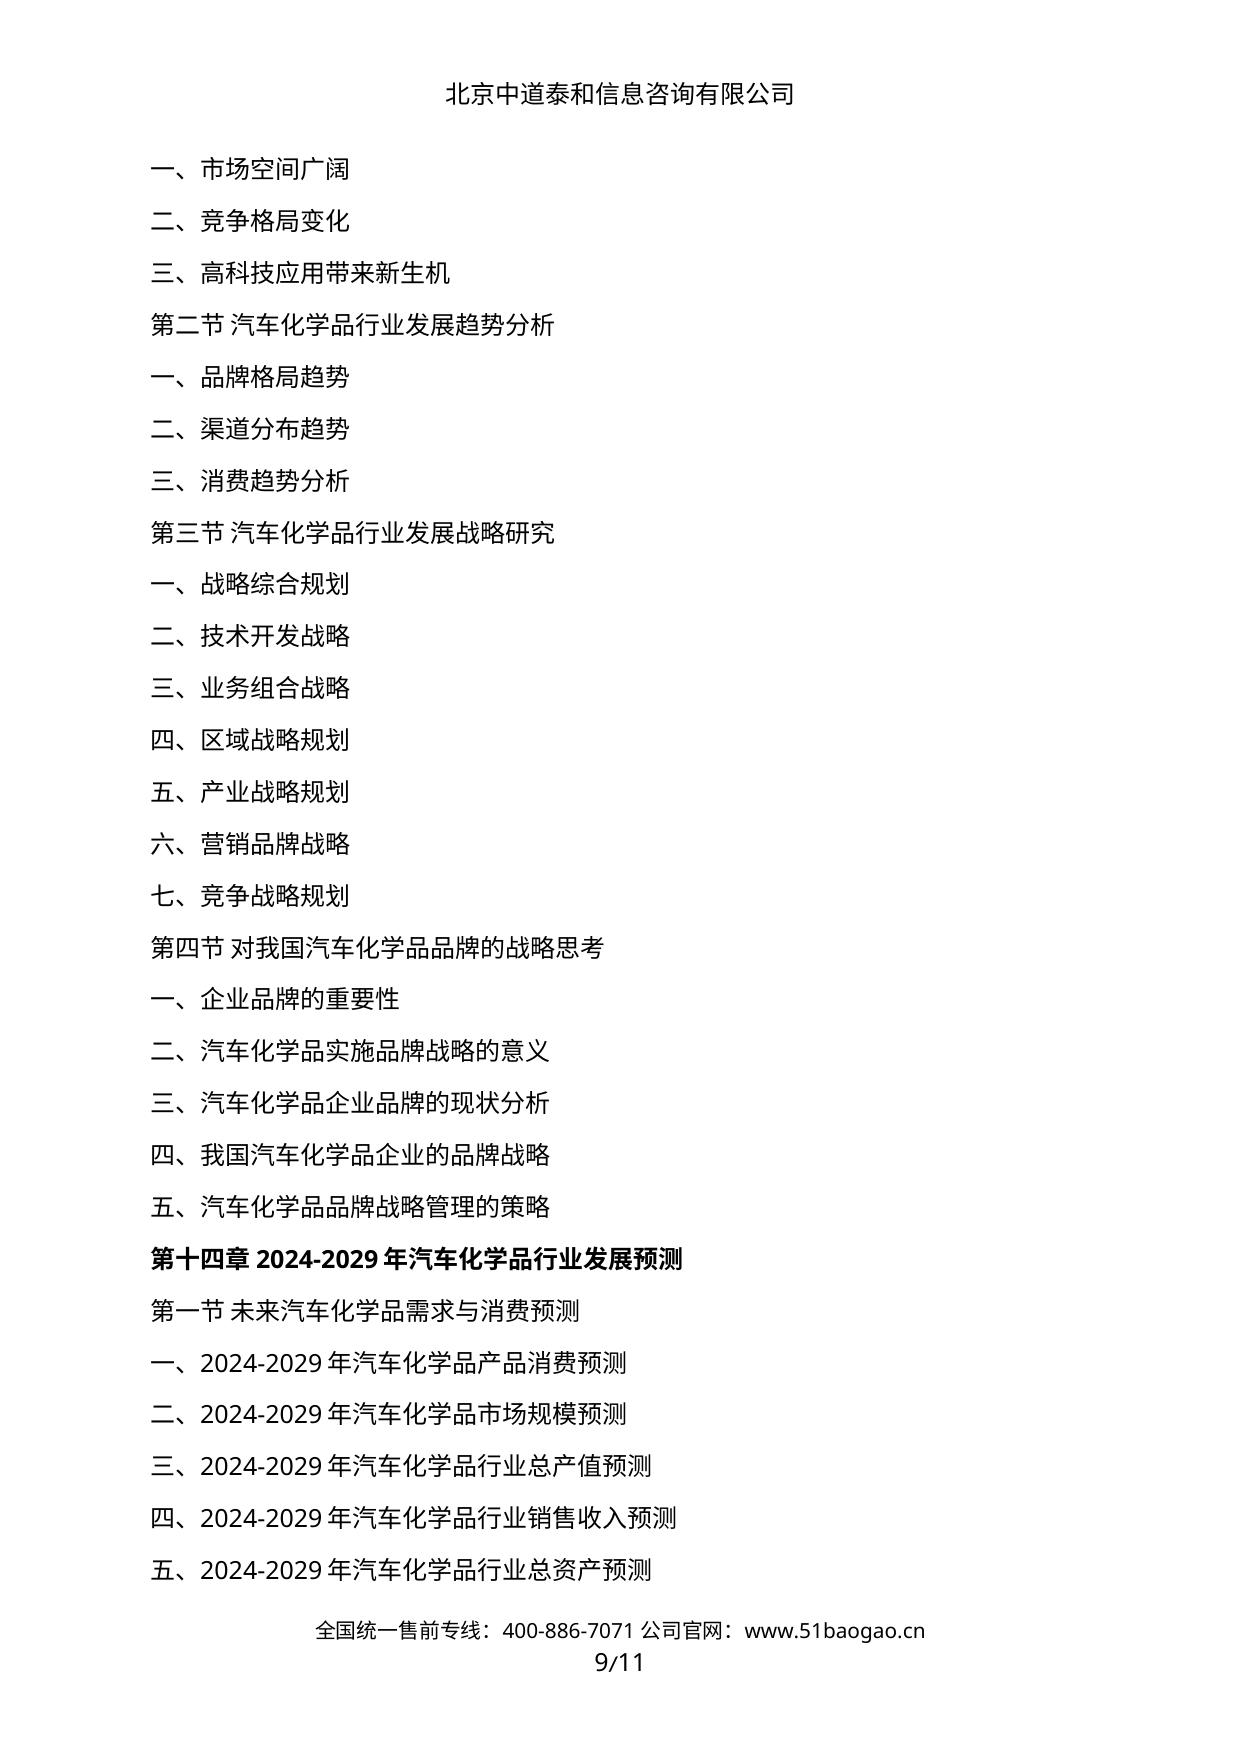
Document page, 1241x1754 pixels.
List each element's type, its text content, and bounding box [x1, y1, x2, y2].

text 一、战略综合规划 [150, 565, 1090, 601]
text 七、竞争战略规划 [150, 876, 1090, 912]
text 二、2024-2029年汽车化学品市场规模预测 [150, 1395, 1090, 1431]
text 五、汽车化学品品牌战略管理的策略 [150, 1187, 1090, 1224]
text 第一节 未来汽车化学品需求与消费预测 [150, 1291, 1090, 1327]
text 三、消费趋势分析 [150, 461, 1090, 497]
text 三、业务组合战略 [150, 669, 1090, 705]
text 五、2024-2029年汽车化学品行业总资产预测 [150, 1551, 1090, 1587]
text 四、2024-2029年汽车化学品行业销售收入预测 [150, 1499, 1090, 1535]
text 第十四章 2024-2029年汽车化学品行业发展预测 [150, 1239, 1090, 1276]
text 四、我国汽车化学品企业的品牌战略 [150, 1136, 1090, 1172]
text 三、2024-2029年汽车化学品行业总产值预测 [150, 1447, 1090, 1483]
text 二、技术开发战略 [150, 617, 1090, 653]
text 第二节 汽车化学品行业发展趋势分析 [150, 306, 1090, 342]
text 四、区域战略规划 [150, 721, 1090, 757]
text 一、2024-2029年汽车化学品产品消费预测 [150, 1343, 1090, 1379]
text 二、汽车化学品实施品牌战略的意义 [150, 1032, 1090, 1068]
text 一、市场空间广阔 [150, 150, 1090, 186]
text 第三节 汽车化学品行业发展战略研究 [150, 513, 1090, 549]
text 三、高科技应用带来新生机 [150, 254, 1090, 290]
text 六、营销品牌战略 [150, 824, 1090, 861]
text 二、竞争格局变化 [150, 202, 1090, 238]
text 第四节 对我国汽车化学品品牌的战略思考 [150, 928, 1090, 964]
text 五、产业战略规划 [150, 772, 1090, 809]
text 二、渠道分布趋势 [150, 409, 1090, 446]
text 一、企业品牌的重要性 [150, 980, 1090, 1016]
text 一、品牌格局趋势 [150, 357, 1090, 394]
text 三、汽车化学品企业品牌的现状分析 [150, 1084, 1090, 1120]
